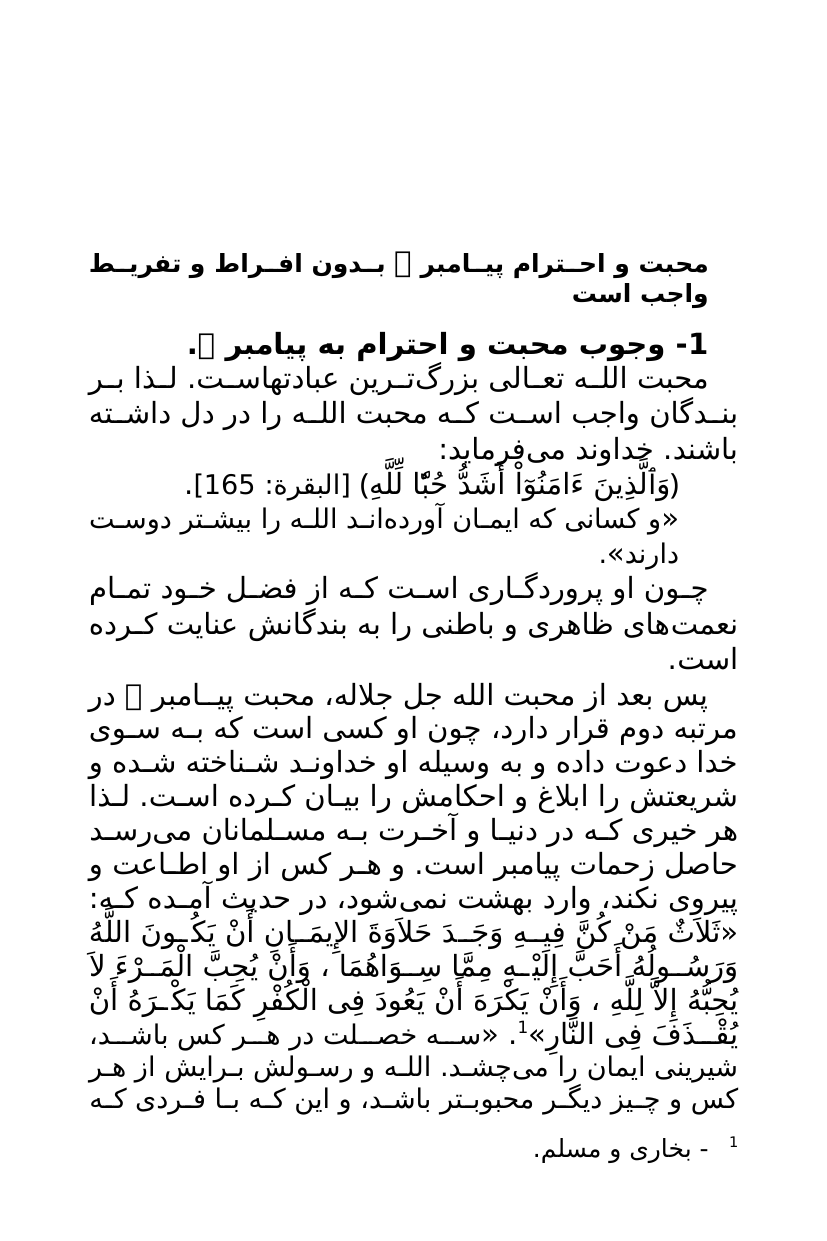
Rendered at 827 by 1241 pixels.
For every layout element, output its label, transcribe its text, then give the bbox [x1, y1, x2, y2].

text ﴿وَٱلَّذِينَ ءَامَنُوٓاْ أَشَدُّ حُبّٗا لِّلَّهِ﴾ [البقرة: 165]. [89, 467, 679, 501]
text 1- وجوب محبت و احترام به پیامبر . [89, 327, 708, 361]
text محبت الله تعالی بزرگ‌ترین عبادتهاست. لذا بر بندگان واجب است که محبت الله را در دل داشته باشند. خداوند می‌‌فرماید: [89, 361, 738, 466]
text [89, 678, 738, 1114]
text محبت و احترام پیامبر بدون افراط و تفریط واجب است [89, 246, 708, 309]
text چون او پروردگاری است که از فضل خود تمام نعمت‌‌های ظاهری و باطنی را به بندگانش عنایت کرده است. [89, 572, 738, 676]
text «و کسانی که ایمان آورده‌اند الله را بیشتر دوست دارند». [89, 501, 679, 571]
